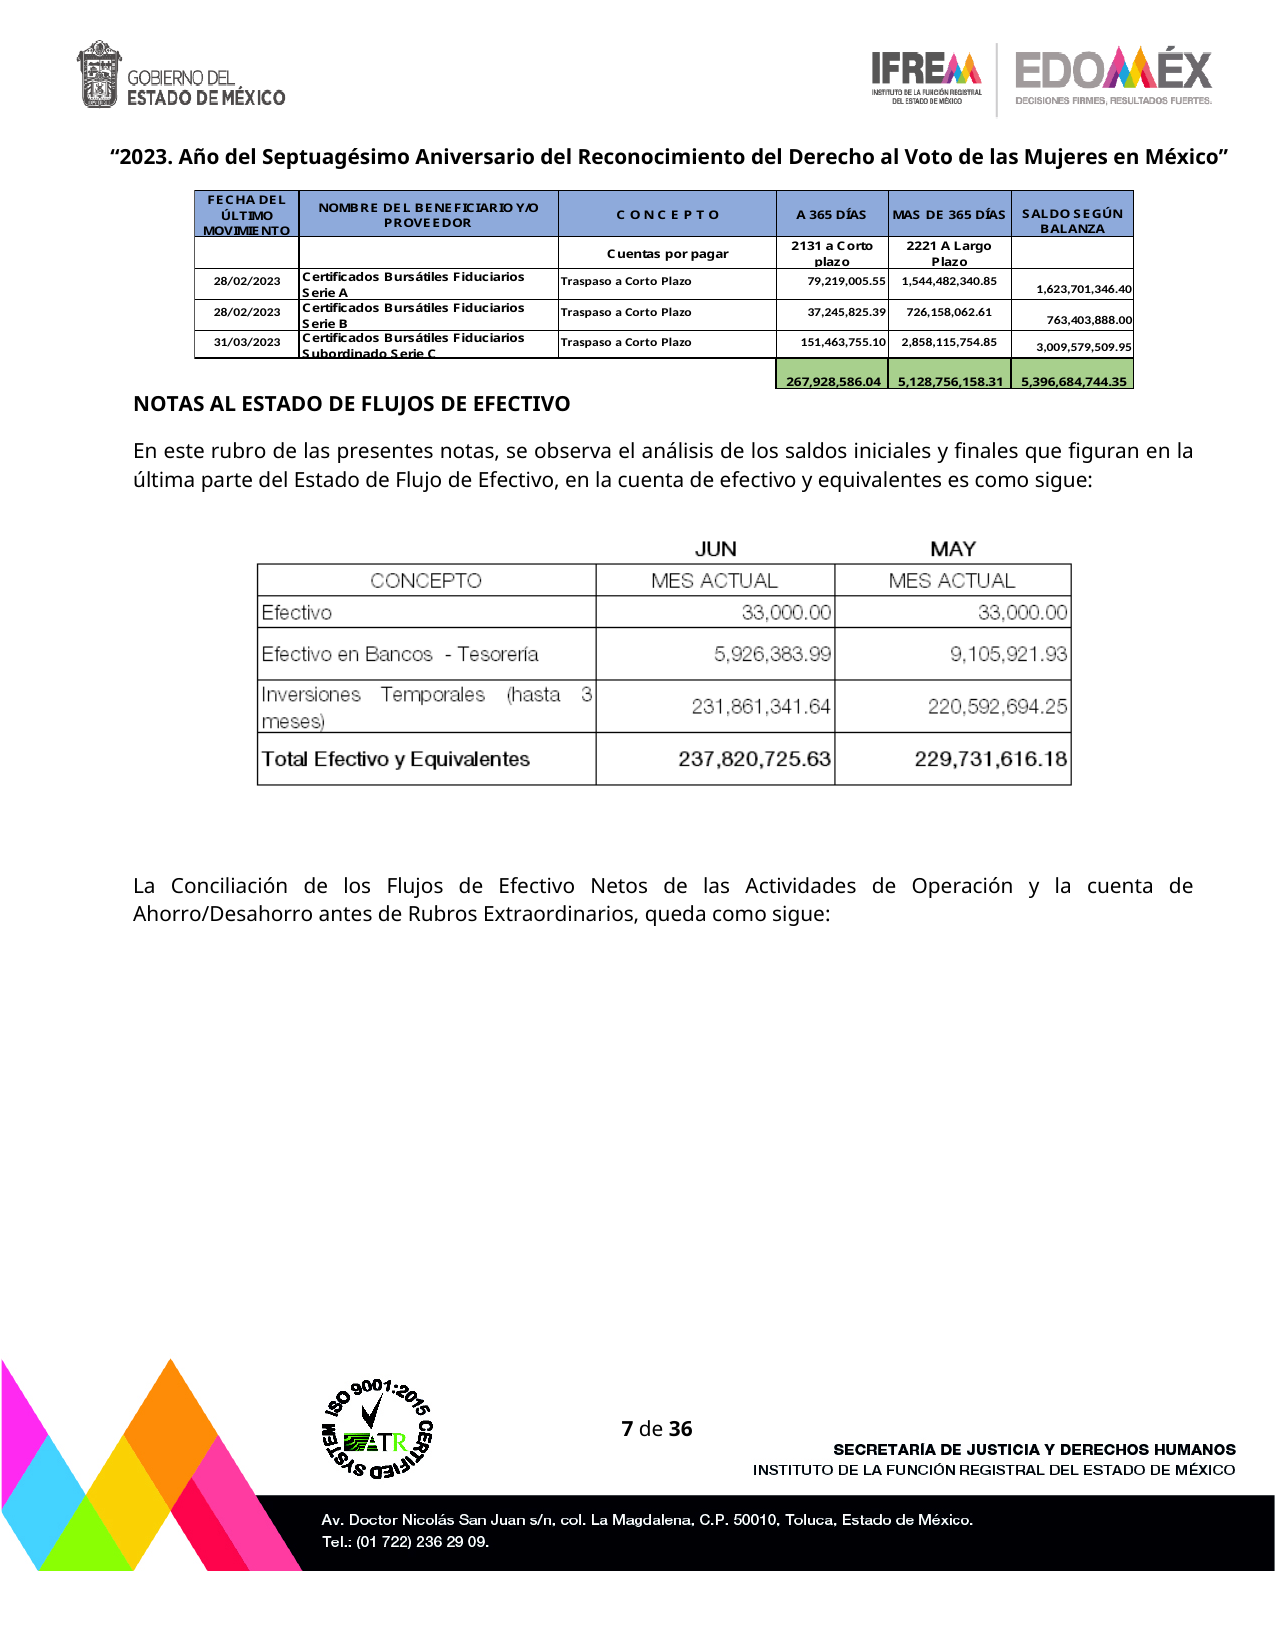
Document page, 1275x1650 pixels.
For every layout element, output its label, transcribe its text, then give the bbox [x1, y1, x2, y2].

text En este rubro de las presentes notas, se observa el análisis de los saldos iniciales y finales que figuran en la última parte del Estado de Flujo de Efectivo, en la cuenta de efectivo y equivalentes es como sigue: [133, 436, 1196, 493]
picture [1, 1338, 1275, 1571]
picture [34, 26, 1242, 135]
picture [240, 533, 1089, 804]
text NOTAS AL ESTADO DE FLUJOS DE EFECTIVO [133, 389, 1196, 417]
text La Conciliación de los Flujos de Efectivo Netos de las Actividades de Operación y la cuenta de Ahorro/Desahorro antes de Rubros Extraordinarios, queda como sigue: [133, 871, 1196, 928]
